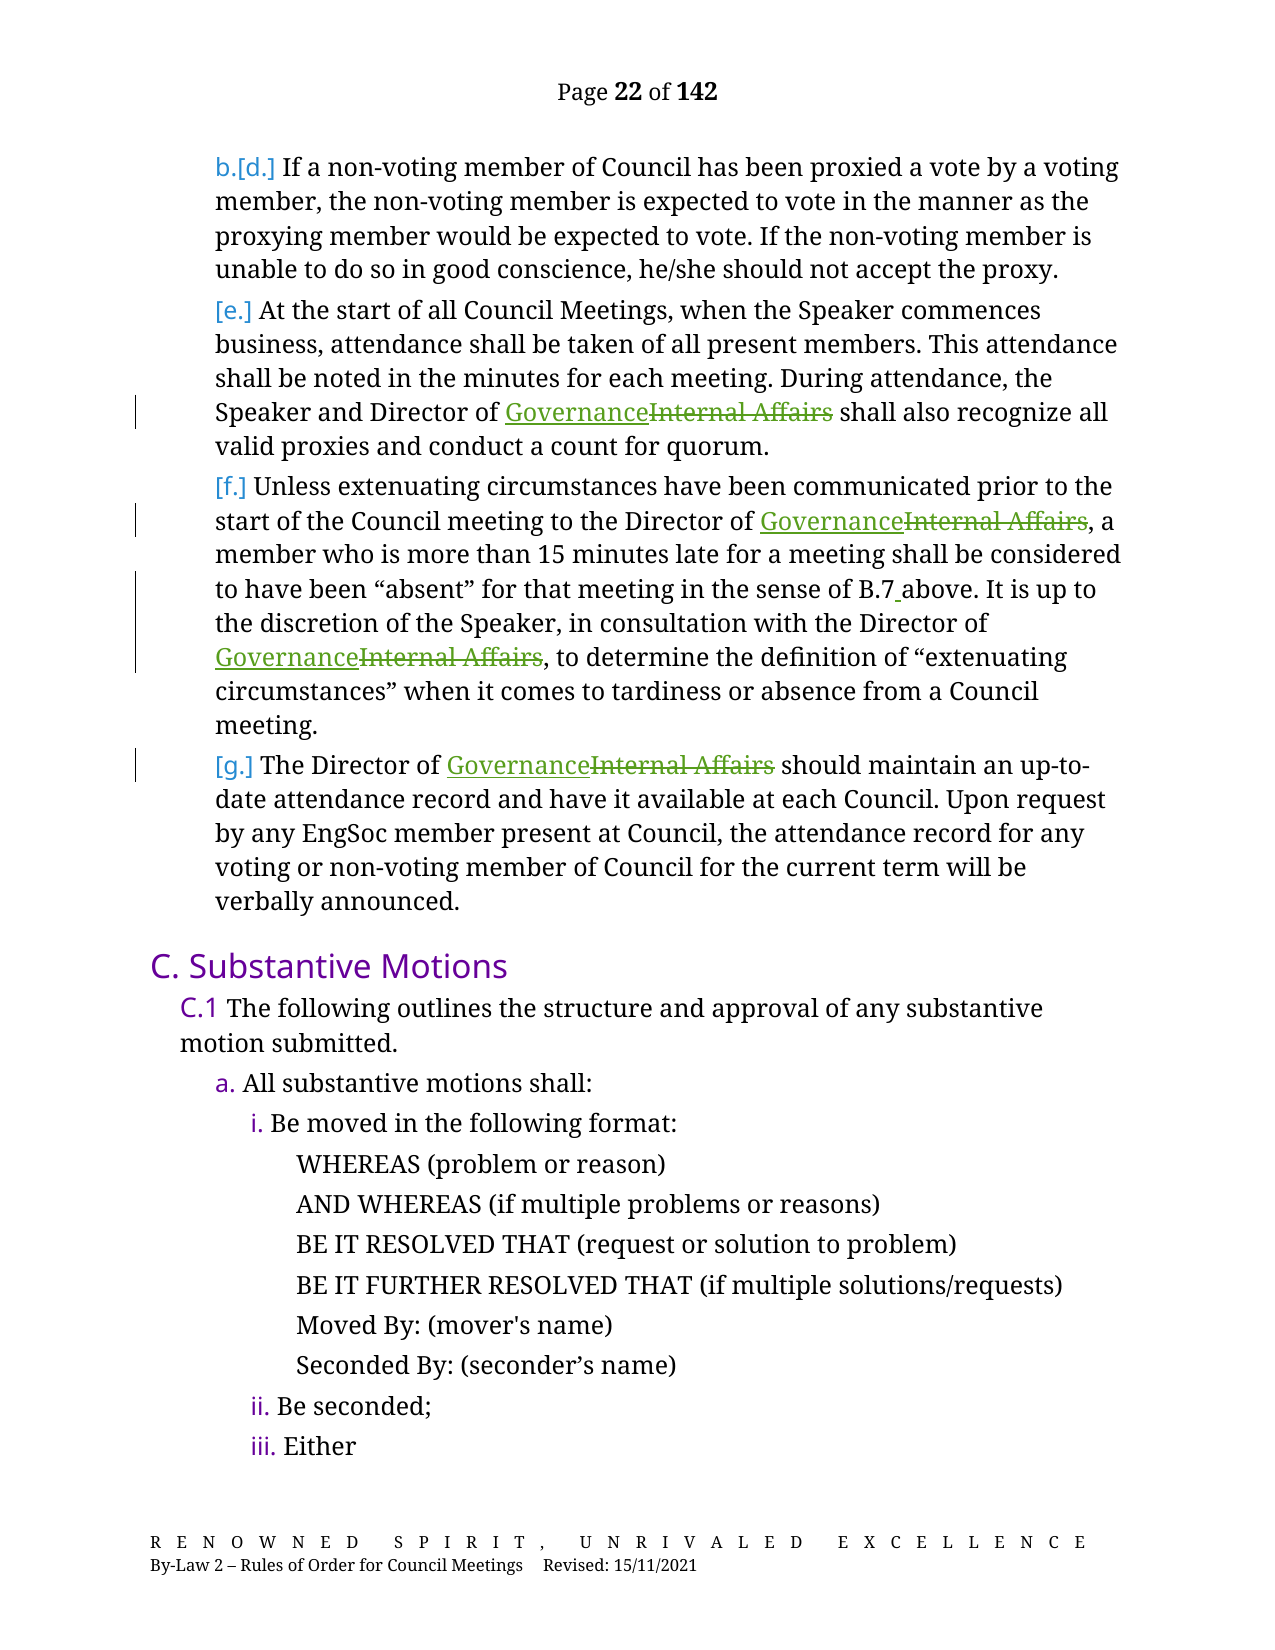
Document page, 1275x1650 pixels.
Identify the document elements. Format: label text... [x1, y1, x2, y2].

list WHEREAS (problem or reason) [250, 1146, 1125, 1180]
list Moved By: (mover's name) [250, 1308, 1125, 1342]
list The Director of should maintain an up-to-date attendance record and have it available at each Council. Upon request by any EngSoc member present at Council, the attendance record for any voting or non-voting member of Council for the current term will be verbally announced. [215, 748, 1125, 918]
list Be moved in the following format: [250, 1106, 1125, 1140]
list At the start of all Council Meetings, when the Speaker commences business, attendance shall be taken of all present members. This attendance shall be noted in the minutes for each meeting. During attendance, the Speaker and Director of shall also recognize all valid proxies and conduct a count for quorum. [215, 292, 1125, 463]
list Be seconded; [250, 1388, 1125, 1422]
list BE IT RESOLVED THAT (request or solution to problem) [250, 1227, 1125, 1261]
list Seconded By: (seconder’s name) [250, 1348, 1125, 1382]
list If a non-voting member of Council has been proxied a vote by a voting member, the non-voting member is expected to vote in the manner as the proxying member would be expected to vote. If the non-voting member is unable to do so in good conscience, he/she should not accept the proxy. [215, 150, 1125, 286]
list All substantive motions shall: [215, 1066, 1125, 1100]
list BE IT FURTHER RESOLVED THAT (if multiple solutions/requests) [250, 1267, 1125, 1301]
list Unless extenuating circumstances have been communicated prior to the start of the Council meeting to the Director of , a member who is more than 15 minutes late for a meeting shall be considered to have been “absent” for that meeting in the sense of B.7above. It is up to the discretion of the Speaker, in consultation with the Director of , to determine the definition of “extenuating circumstances” when it comes to tardiness or absence from a Council meeting. [215, 469, 1125, 742]
list The following outlines the structure and approval of any substantive motion submitted. [179, 988, 1125, 1059]
list AND WHEREAS (if multiple problems or reasons) [250, 1187, 1125, 1221]
text Substantive Motions [150, 943, 1125, 988]
list Either [250, 1428, 1125, 1463]
